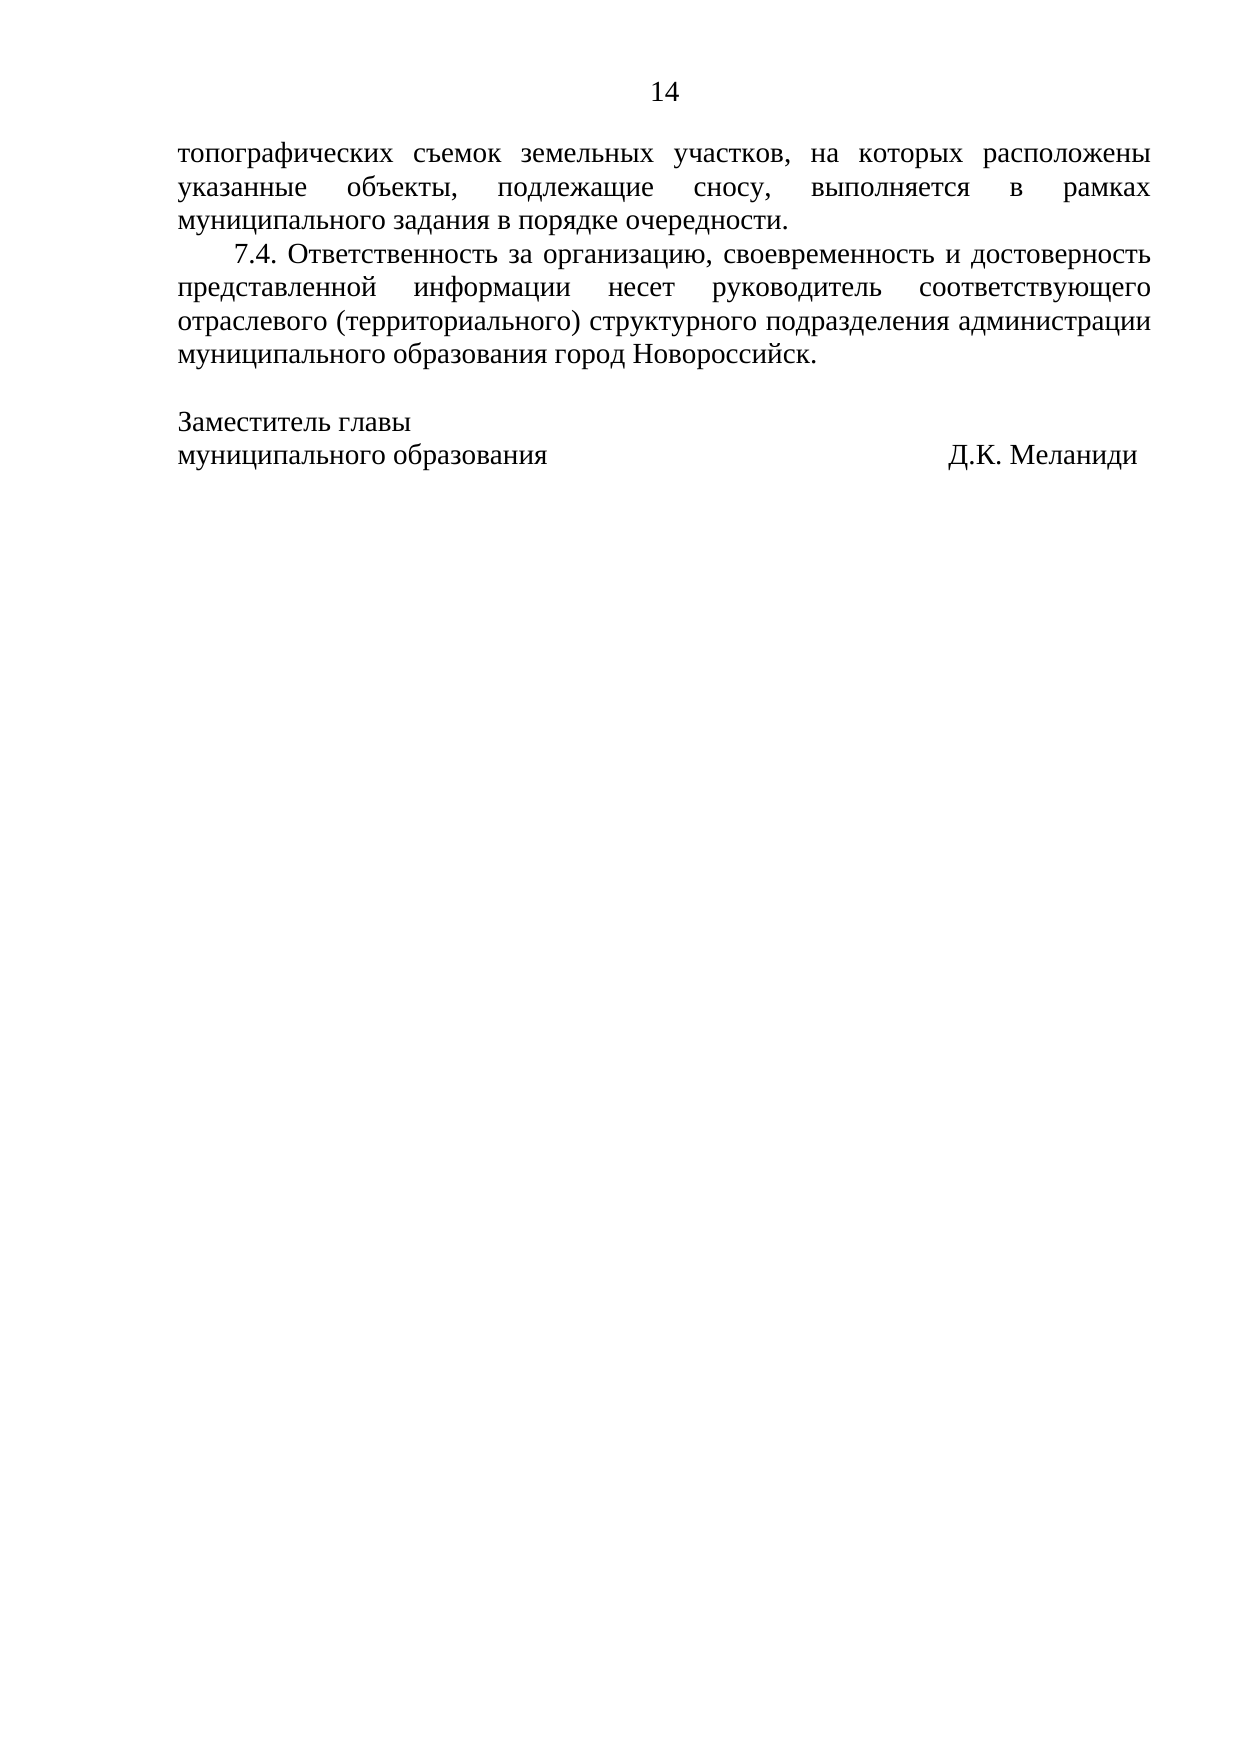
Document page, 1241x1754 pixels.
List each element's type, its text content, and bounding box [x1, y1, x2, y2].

text муниципального образования Д.К. Меланиди [177, 437, 1152, 471]
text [177, 135, 1152, 236]
text 7.4. Ответственность за организацию, своевременность и достоверность представленной информации несет руководитель соответствующего отраслевого (территориального) структурного подразделения администрации муниципального образования город Новороссийск. [177, 236, 1152, 370]
text Заместитель главы [177, 404, 1152, 437]
